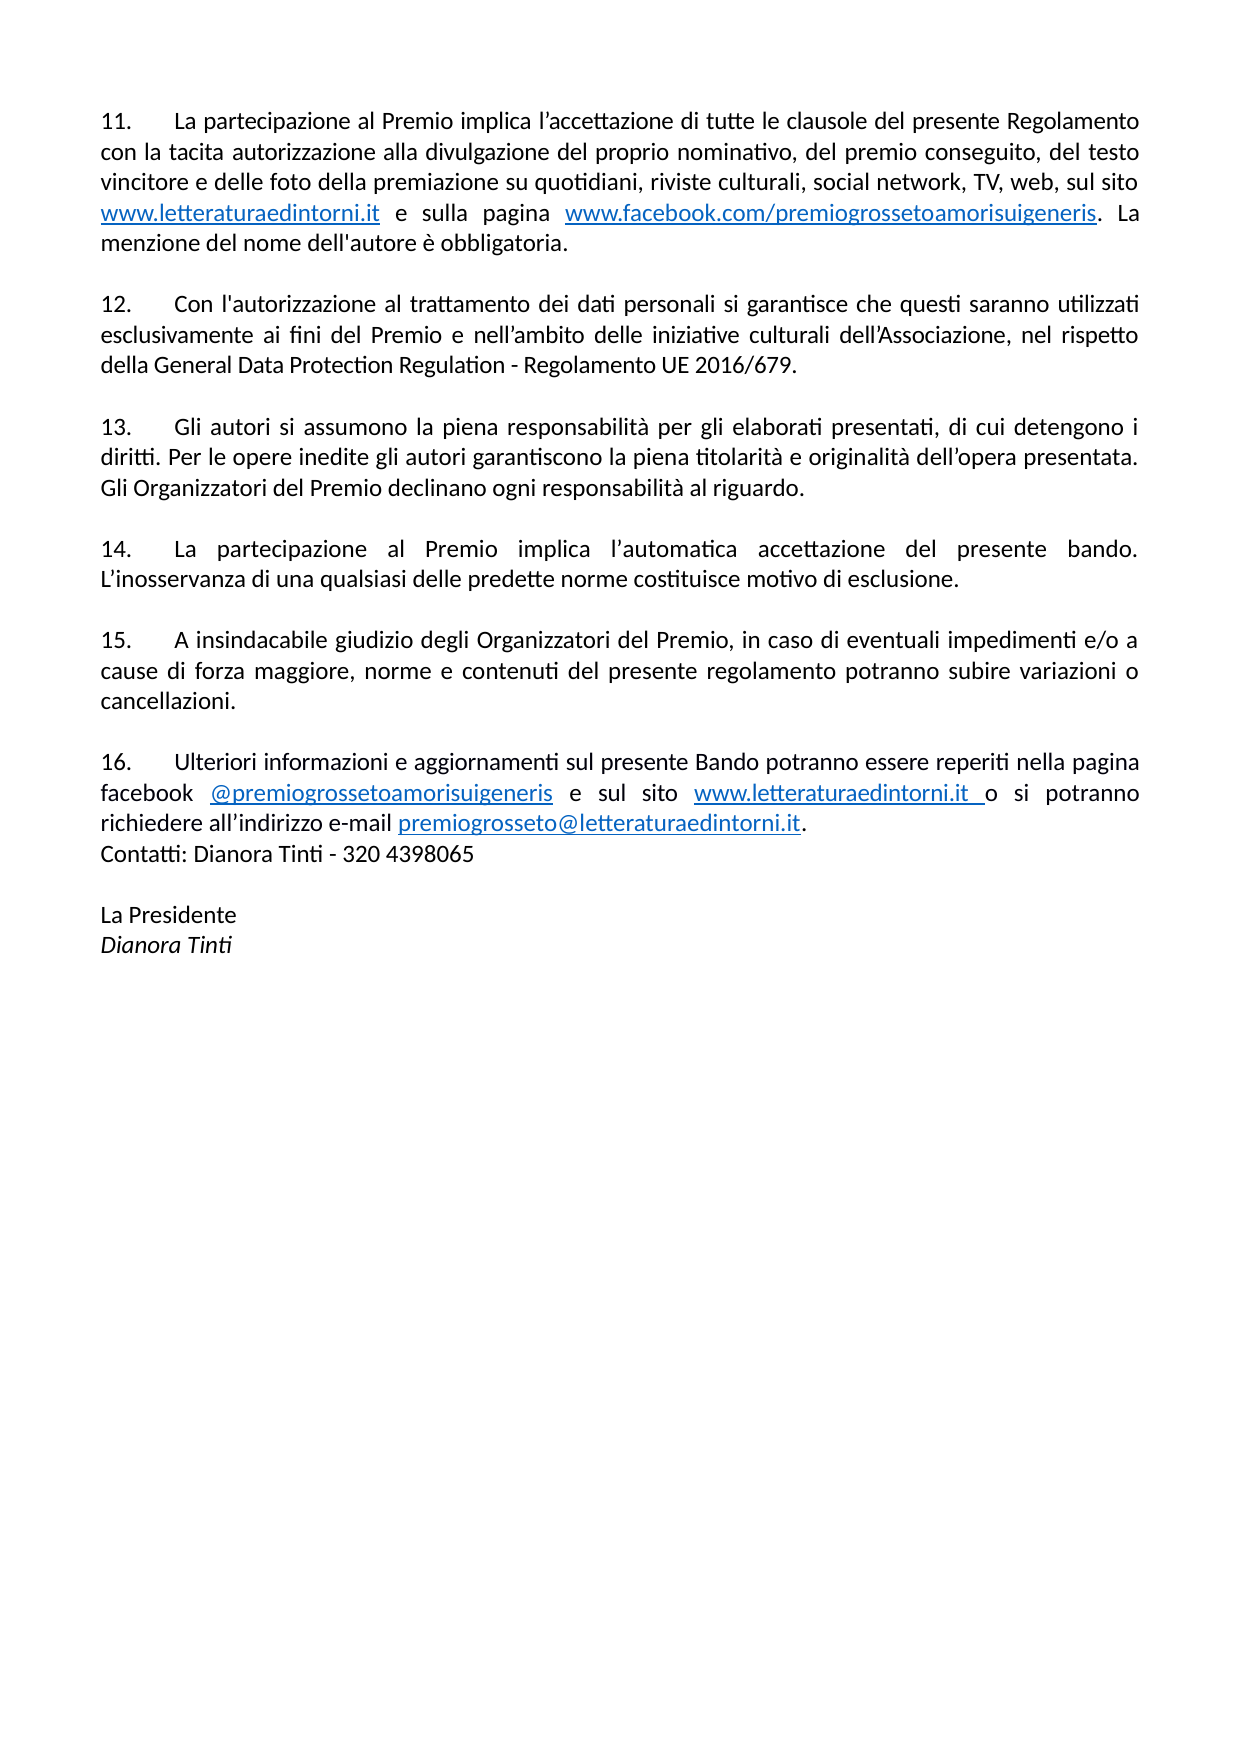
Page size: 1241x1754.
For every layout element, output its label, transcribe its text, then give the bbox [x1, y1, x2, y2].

list La Presidente [100, 899, 1140, 929]
list La partecipazione al Premio implica l’accettazione di tutte le clausole del presente Regolamento con la tacita autorizzazione alla divulgazione del proprio nominativo, del premio conseguito, del testo vincitore e delle foto della premiazione su quotidiani, riviste culturali, social network, TV, web, sul sito www.letteraturaedintorni.it e sulla pagina www.facebook.com/premiogrossetoamorisuigeneris. La menzione del nome dell'autore è obbligatoria. [100, 106, 1140, 258]
list La partecipazione al Premio implica l’automatica accettazione del presente bando. L’inosservanza di una qualsiasi delle predette norme costituisce motivo di esclusione. [100, 533, 1140, 594]
list Contatti: Dianora Tinti - 320 4398065 [100, 838, 1140, 868]
list Con l'autorizzazione al trattamento dei dati personali si garantisce che questi saranno utilizzati esclusivamente ai fini del Premio e nell’ambito delle iniziative culturali dell’Associazione, nel rispetto della General Data Protection Regulation - Regolamento UE 2016/679. [100, 289, 1140, 380]
text Dianora Tinti [100, 929, 1140, 960]
list Ulteriori informazioni e aggiornamenti sul presente Bando potranno essere reperiti nella pagina facebook @premiogrossetoamorisuigeneris e sul sito www.letteraturaedintorni.it o si potranno richiedere all’indirizzo e-mail premiogrosseto@letteraturaedintorni.it. [100, 746, 1140, 838]
list Gli autori si assumono la piena responsabilità per gli elaborati presentati, di cui detengono i diritti. Per le opere inedite gli autori garantiscono la piena titolarità e originalità dell’opera presentata. Gli Organizzatori del Premio declinano ogni responsabilità al riguardo. [100, 411, 1140, 502]
list A insindacabile giudizio degli Organizzatori del Premio, in caso di eventuali impedimenti e/o a cause di forza maggiore, norme e contenuti del presente regolamento potranno subire variazioni o cancellazioni. [100, 624, 1140, 716]
